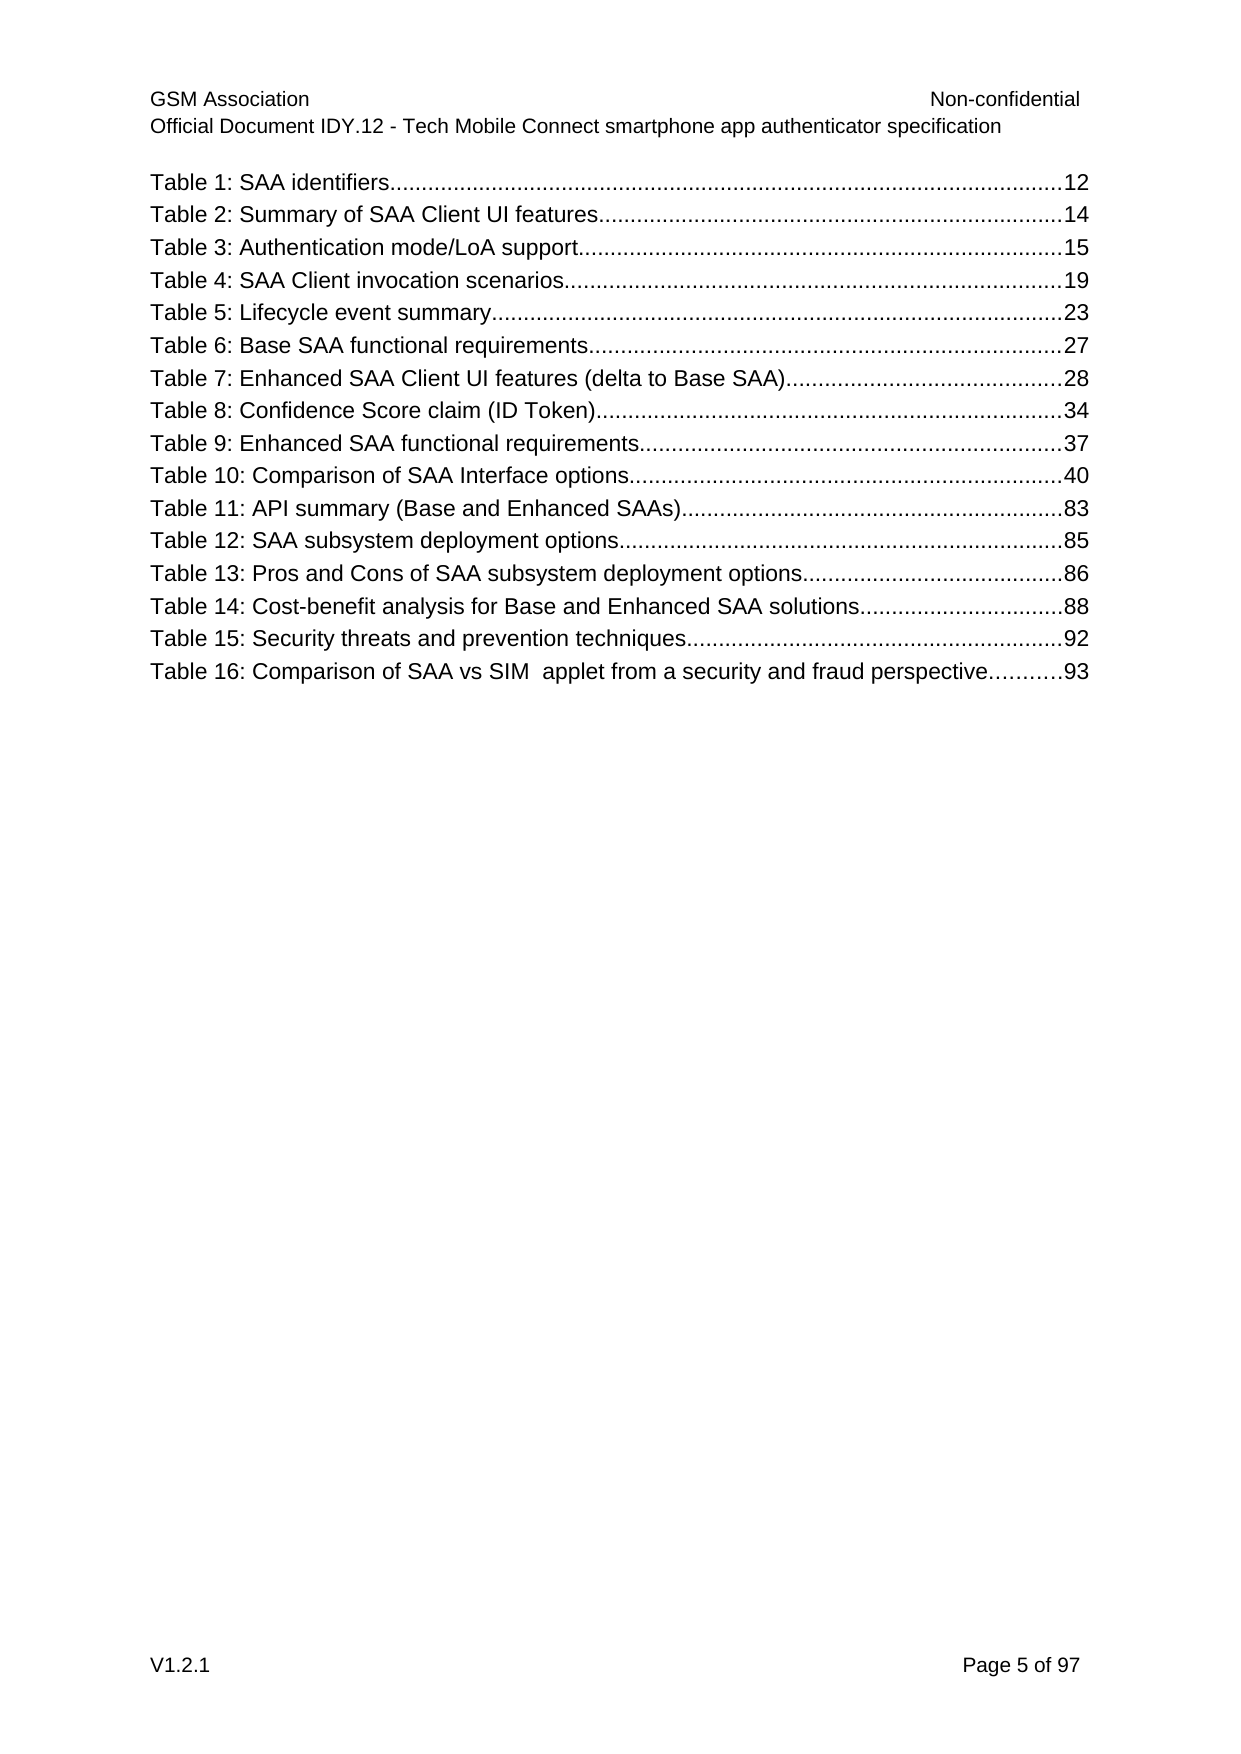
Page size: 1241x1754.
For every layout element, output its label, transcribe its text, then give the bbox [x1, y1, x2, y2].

text Table 14: Cost-benefit analysis for Base and Enhanced SAA solutions 88 [150, 593, 1090, 619]
text Table 3: Authentication mode/LoA support 15 [150, 234, 1090, 260]
text Table 1: SAA identifiers 12 [150, 169, 1090, 195]
text Table 6: Base SAA functional requirements 27 [150, 332, 1090, 358]
text Table 2: Summary of SAA Client UI features 14 [150, 201, 1090, 228]
text Table 16: Comparison of SAA vs SIM applet from a security and fraud perspective 93 [150, 658, 1090, 684]
text Table 5: Lifecycle event summary 23 [150, 299, 1090, 326]
text Table 10: Comparison of SAA Interface options 40 [150, 462, 1090, 489]
text Table 13: Pros and Cons of SAA subsystem deployment options 86 [150, 560, 1090, 586]
text Table 15: Security threats and prevention techniques 92 [150, 625, 1090, 652]
text Table 4: SAA Client invocation scenarios 19 [150, 267, 1090, 293]
text Table 12: SAA subsystem deployment options 85 [150, 527, 1090, 554]
text Table 7: Enhanced SAA Client UI features (delta to Base SAA) 28 [150, 364, 1090, 391]
text Table 8: Confidence Score claim (ID Token) 34 [150, 397, 1090, 423]
text Table 11: API summary (Base and Enhanced SAAs) 83 [150, 495, 1090, 521]
text Table 9: Enhanced SAA functional requirements 37 [150, 430, 1090, 456]
